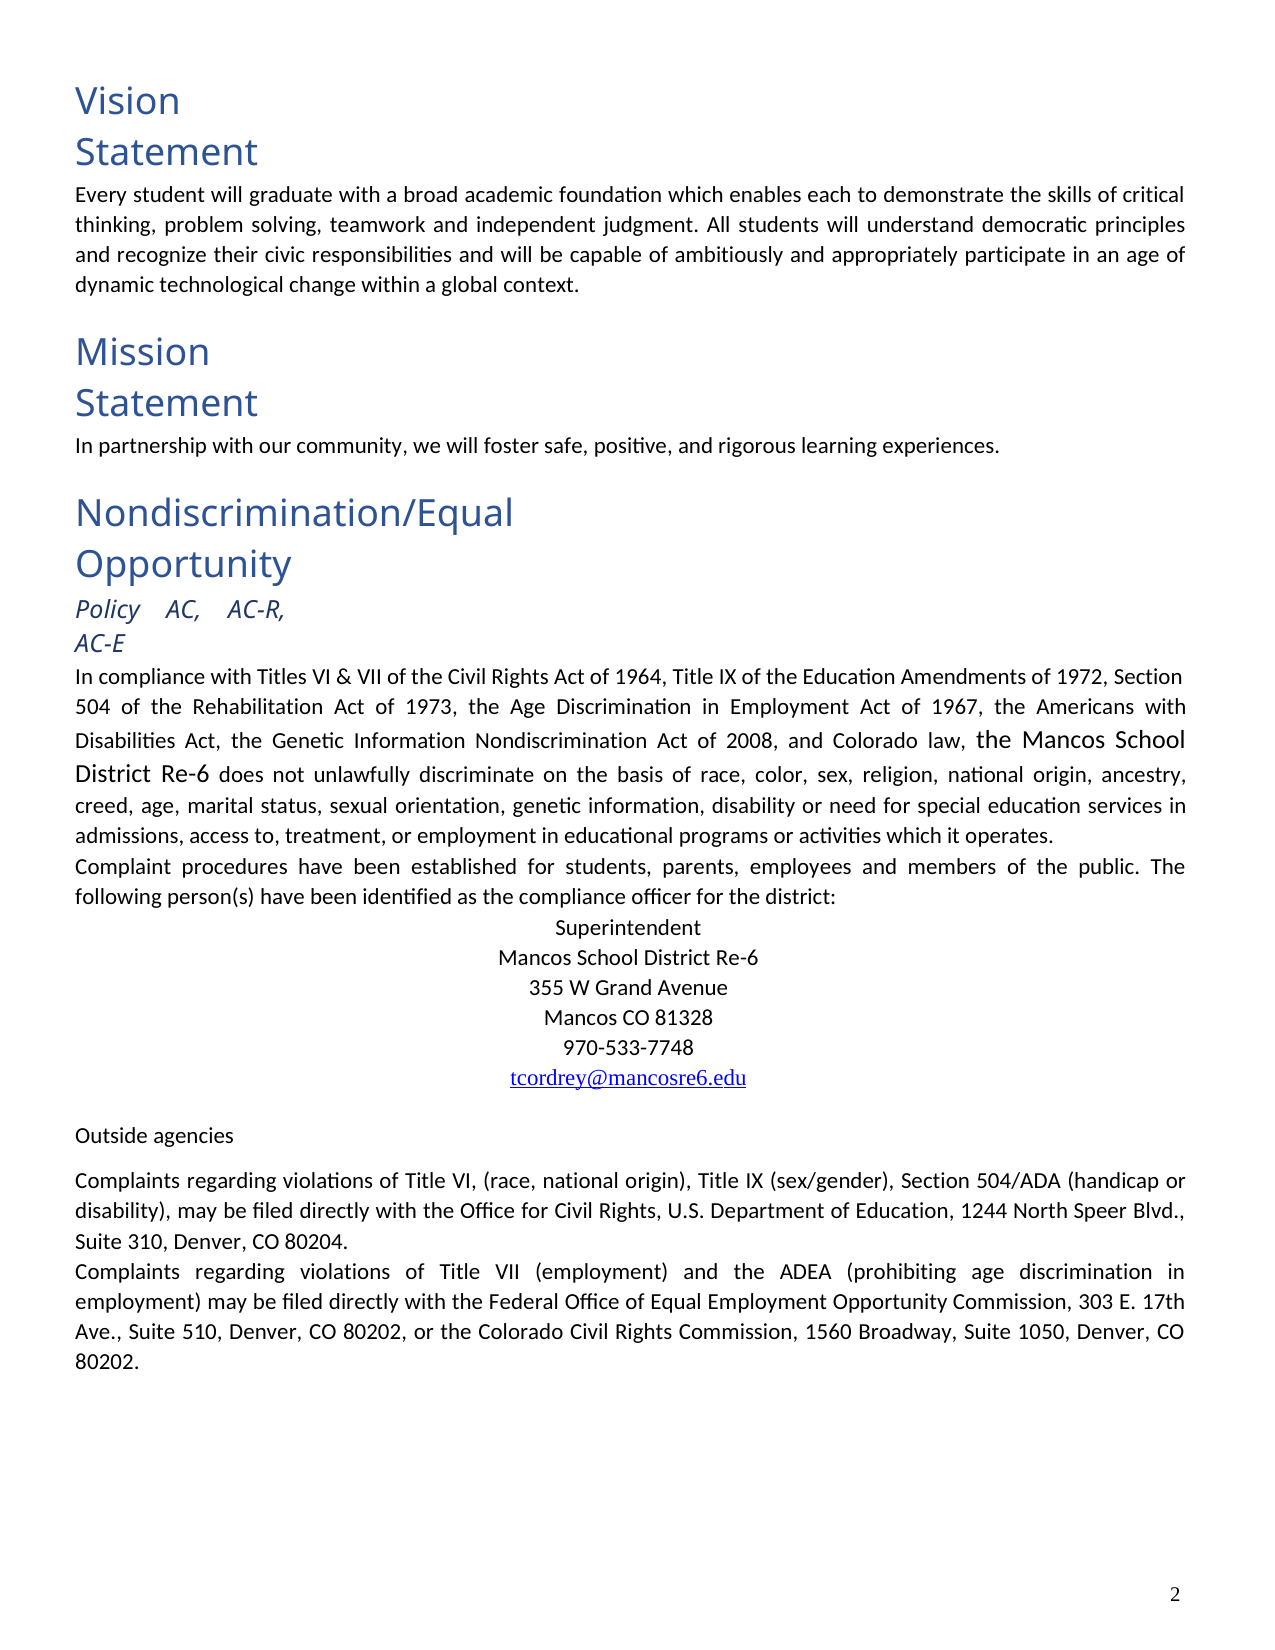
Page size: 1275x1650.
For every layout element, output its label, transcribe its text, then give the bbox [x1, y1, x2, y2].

text Outside agencies [75, 1121, 237, 1149]
text Mancos School District Re-6 [494, 943, 762, 971]
text Policy AC, AC-R, AC-E [75, 592, 288, 660]
text 504 of the Rehabilitation Act of 1973, the Age Discrimination in Employment Act of 1967, the Americans with Disabilities Act, the Genetic Information Nondiscrimination Act of 2008, and Colorado law, the Mancos School District Re-6 does not unlawfully discriminate on the basis of race, color, sex, religion, national origin, ancestry, creed, age, marital status, sexual orientation, genetic information, disability or need for special education services in admissions, access to, treatment, or employment in educational programs or activities which it operates. [75, 692, 1186, 849]
text Every student will graduate with a broad academic foundation which enables each to demonstrate the skills of critical thinking, problem solving, teamwork and independent judgment. All students will understand democratic principles and recognize their civic responsibilities and will be capable of ambitiously and appropriately participate in an age of dynamic technological change within a global context. [75, 180, 1186, 298]
text Complaints regarding violations of Title VI, (race, national origin), Title IX (sex/gender), Section 504/ADA (handicap or disability), may be filed directly with the Office for Civil Rights, U.S. Department of Education, 1244 North Speer Blvd., Suite 310, Denver, CO 80204. [75, 1166, 1186, 1255]
text In compliance with Titles VI & VII of the Civil Rights Act of 1964, Title IX of the Education Amendments of 1972, Section [75, 662, 1185, 690]
text In partnership with our community, we will foster safe, positive, and rigorous learning experiences. [75, 431, 1000, 459]
text 355 W Grand Avenue [524, 973, 732, 1001]
text Superintendent [551, 913, 705, 941]
text Complaint procedures have been established for students, parents, employees and members of the public. The following person(s) have been identified as the compliance officer for the district: [75, 852, 1186, 910]
text tcordrey@mancosre6.edu [506, 1064, 750, 1089]
text Nondiscrimination/Equal Opportunity [75, 486, 647, 588]
text Mancos CO 81328 [540, 1003, 717, 1031]
text Vision Statement [75, 74, 338, 177]
text 970-533-7748 [559, 1033, 697, 1061]
text Complaints regarding violations of Title VII (employment) and the ADEA (prohibiting age discrimination in employment) may be filed directly with the Federal Office of Equal Employment Opportunity Commission, 303 E. 17th Ave., Suite 510, Denver, CO 80202, or the Colorado Civil Rights Commission, 1560 Broadway, Suite 1050, Denver, CO 80202. [75, 1257, 1186, 1375]
text Mission Statement [75, 326, 363, 428]
